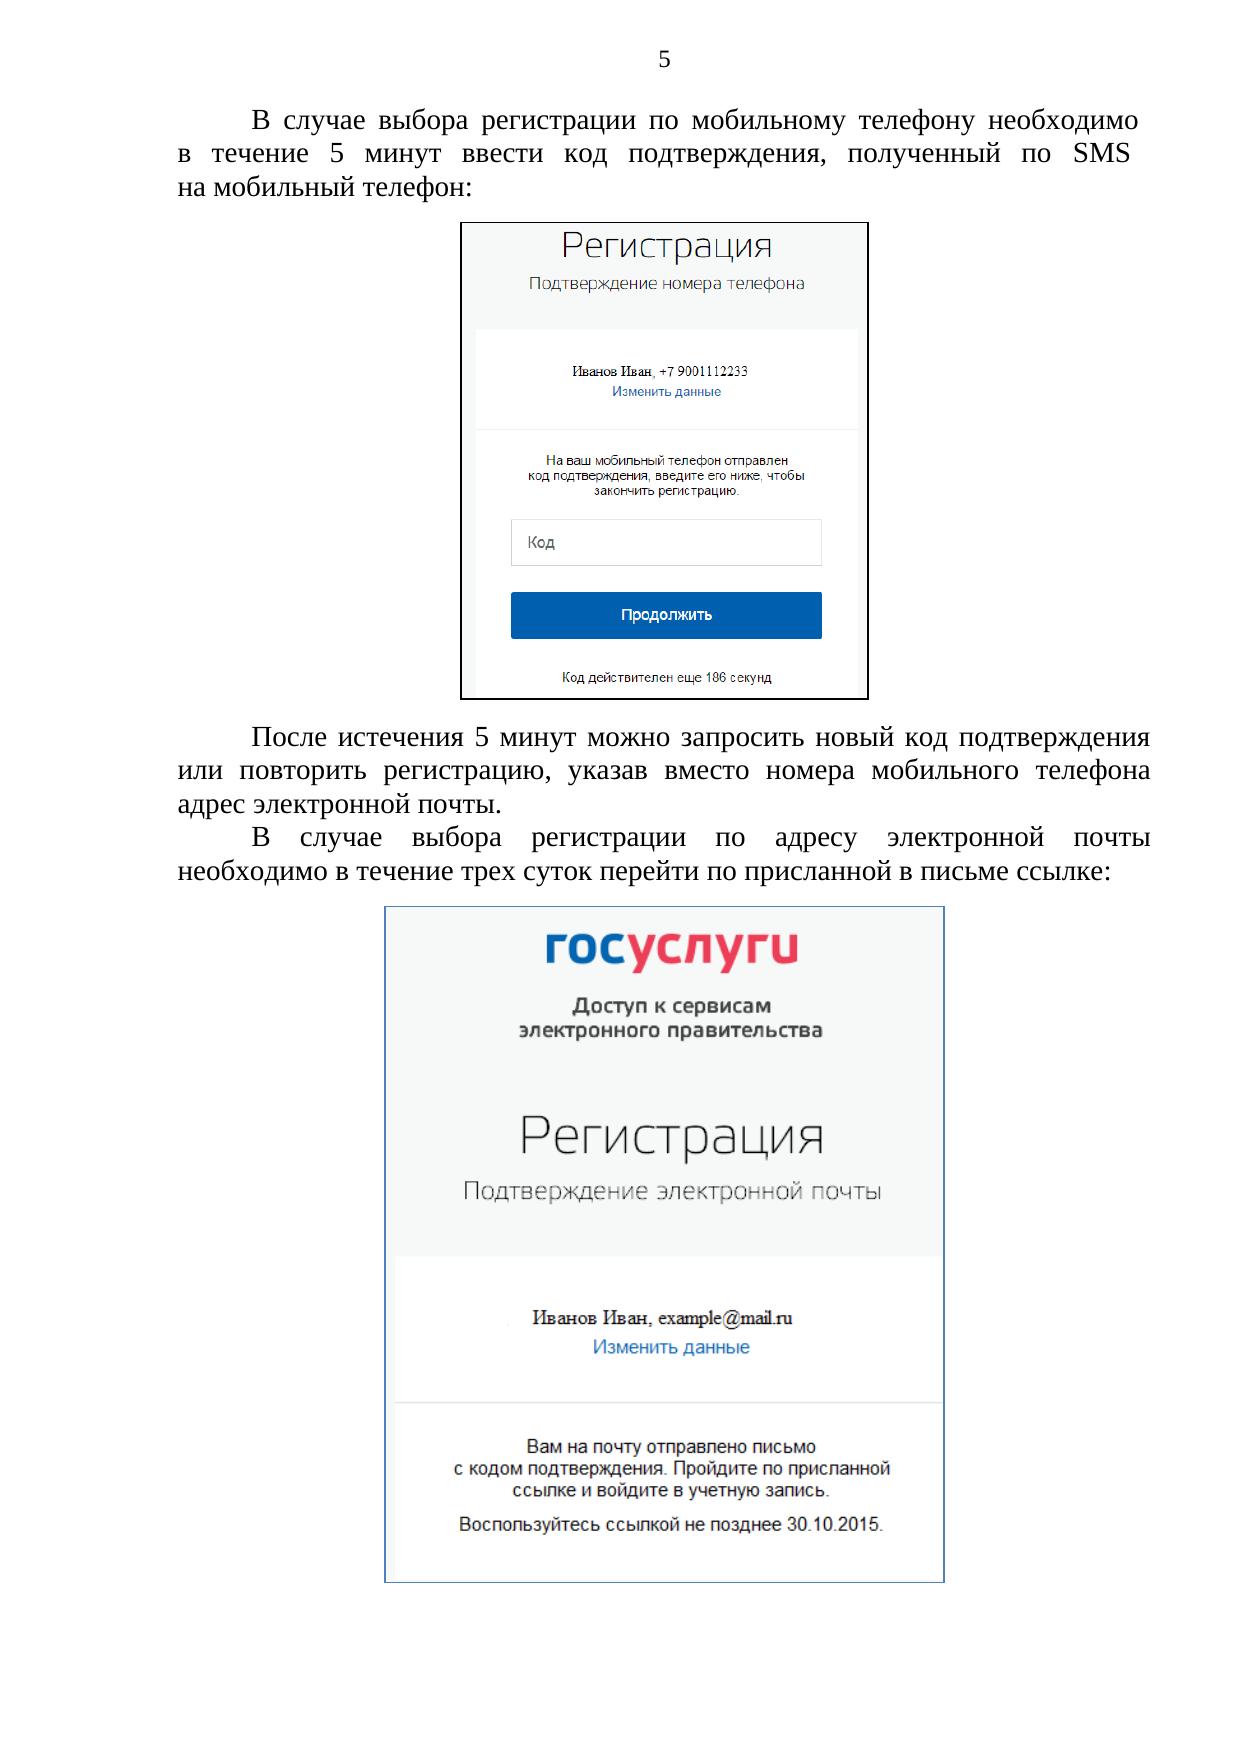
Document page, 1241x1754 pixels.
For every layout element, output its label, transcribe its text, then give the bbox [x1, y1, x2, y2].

text В случае выбора регистрации по мобильному телефону необходимо в течение 5 минут ввести код подтверждения, полученный по SMS на мобильный телефон: [177, 102, 1152, 202]
picture [462, 223, 867, 698]
text После истечения 5 минут можно запросить новый код подтверждения или повторить регистрацию, указав вместо номера мобильного телефона адрес электронной почты. [177, 719, 1152, 819]
picture [386, 907, 943, 1582]
text В случае выбора регистрации по адресу электронной почты необходимо в течение трех суток перейти по присланной в письме ссылке: [177, 819, 1152, 887]
